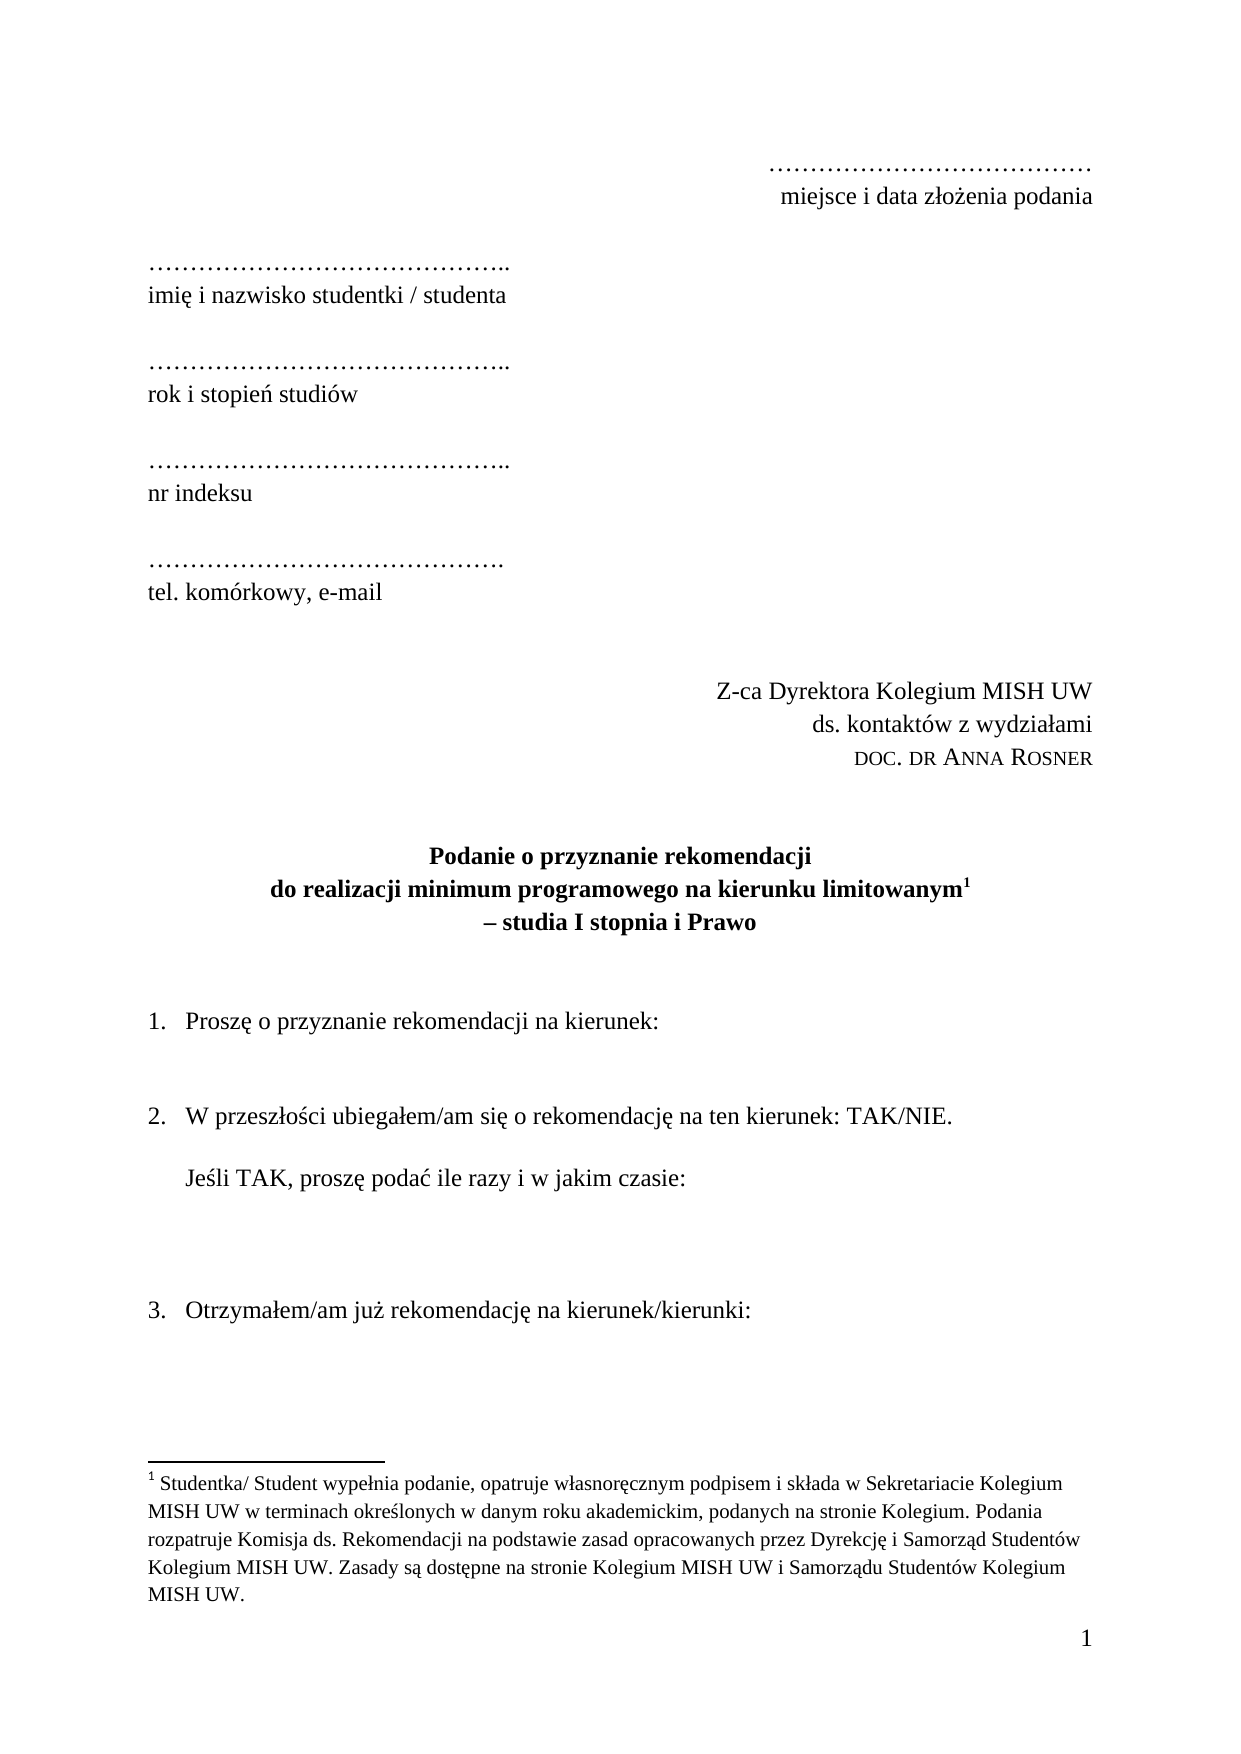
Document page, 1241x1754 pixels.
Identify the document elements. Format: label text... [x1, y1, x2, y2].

text ……………………………………. [148, 544, 1092, 573]
text …………………………………….. [148, 247, 1092, 276]
text rok i stopień studiów [148, 379, 1092, 408]
text Z-ca Dyrektora Kolegium MISH UW [295, 676, 1092, 705]
text ds. kontaktów z wydziałami [295, 709, 1092, 738]
text – studia I stopnia i Prawo [148, 907, 1092, 936]
text …………………………………….. [148, 445, 1092, 474]
text do realizacji minimum programowego na kierunku limitowanym [148, 874, 1092, 903]
text ………………………………… [148, 148, 1092, 176]
text tel. komórkowy, e-mail [148, 577, 1092, 606]
text Jeśli TAK, proszę podać ile razy i w jakim czasie: [148, 1163, 1092, 1192]
text nr indeksu [148, 478, 1092, 507]
list Otrzymałem/am już rekomendację na kierunek/kierunki: [148, 1295, 1092, 1324]
list W przeszłości ubiegałem/am się o rekomendację na ten kierunek: TAK/NIE. [148, 1101, 1092, 1130]
text doc. dr Anna Rosner [295, 742, 1092, 771]
text …………………………………….. [148, 346, 1092, 374]
text imię i nazwisko studentki / studenta [148, 280, 1092, 308]
text Podanie o przyznanie rekomendacji [148, 841, 1092, 870]
text miejsce i data złożenia podania [148, 181, 1092, 209]
list Proszę o przyznanie rekomendacji na kierunek: [148, 1006, 1092, 1035]
